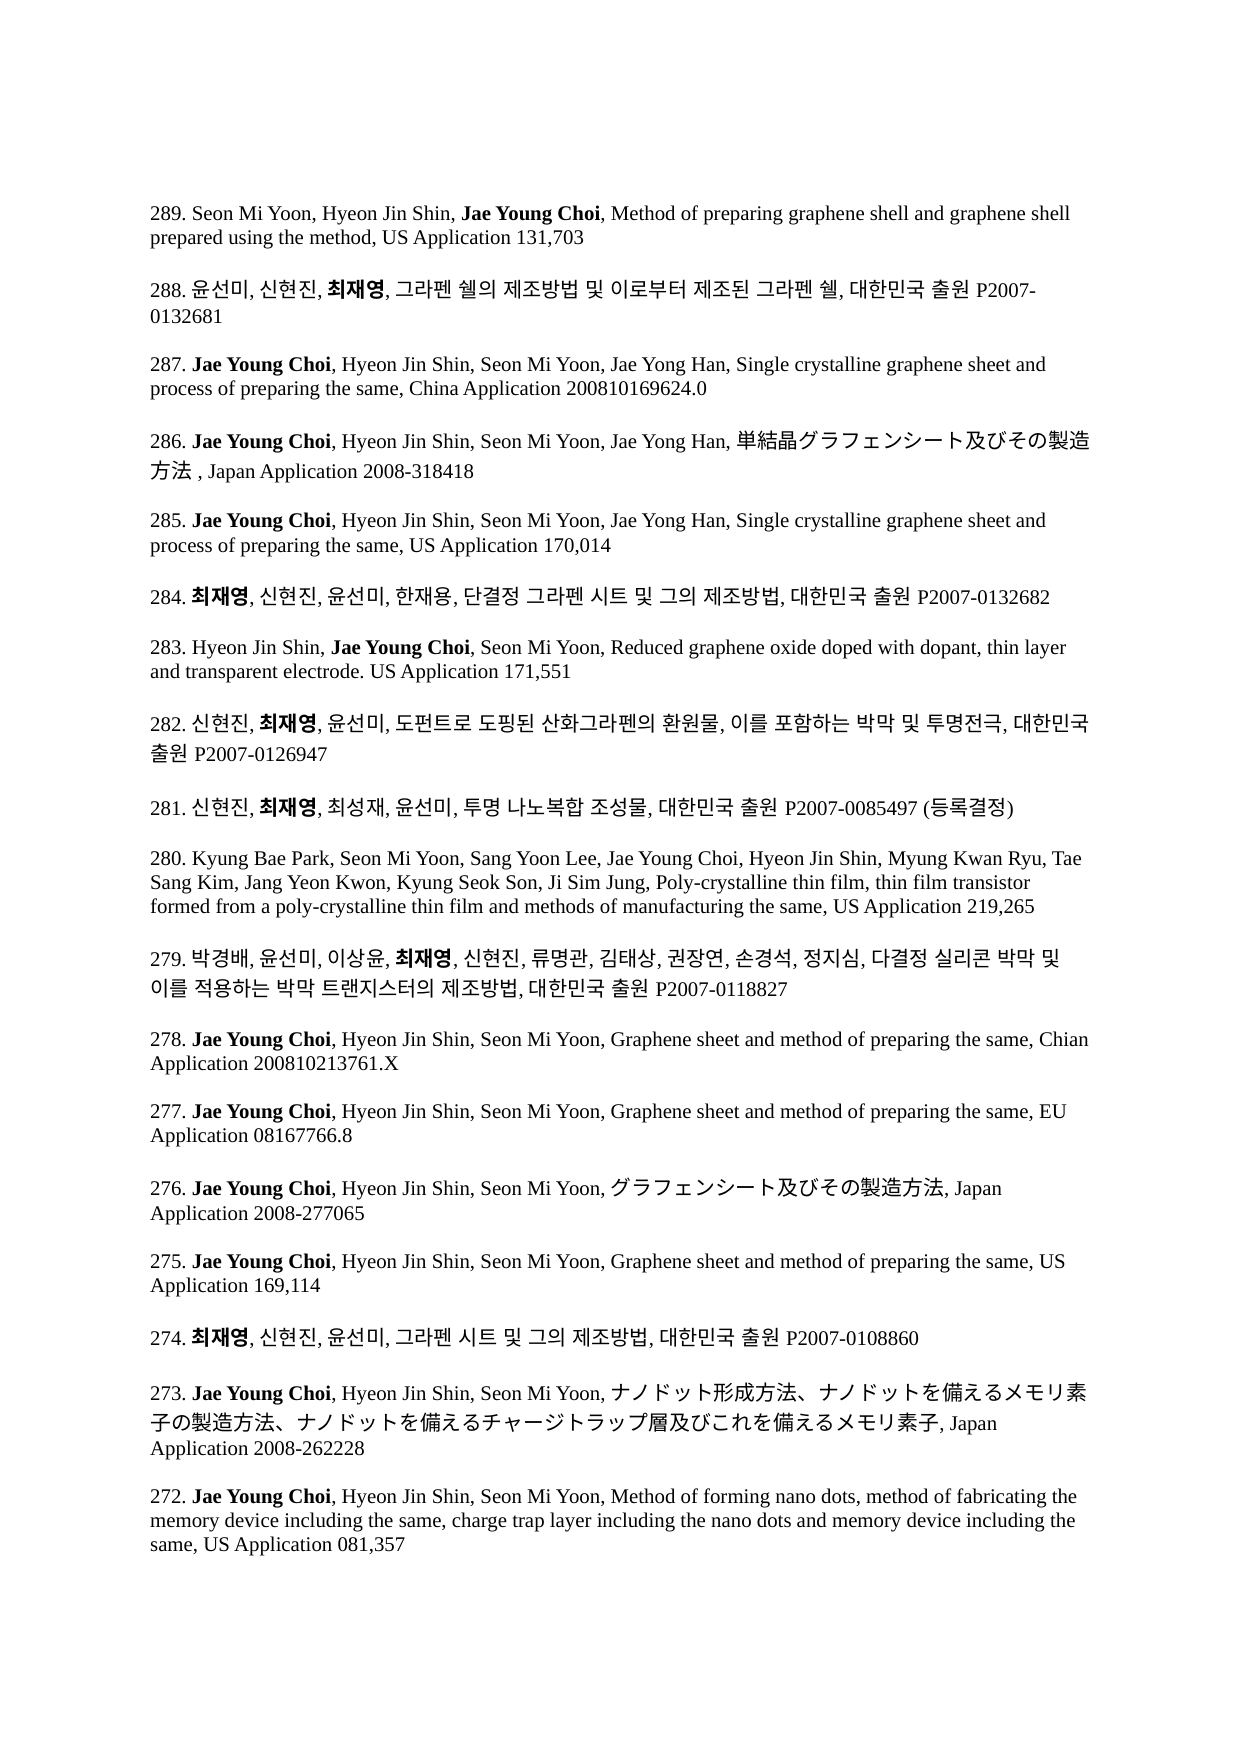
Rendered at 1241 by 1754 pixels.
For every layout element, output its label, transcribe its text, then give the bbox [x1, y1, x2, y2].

text 277. Jae Young Choi, Hyeon Jin Shin, Seon Mi Yoon, Graphene sheet and method of preparing the same, EU Application 08167766.8 [150, 1099, 1090, 1147]
text 287. Jae Young Choi, Hyeon Jin Shin, Seon Mi Yoon, Jae Yong Han, Single crystalline graphene sheet and process of preparing the same, China Application 200810169624.0 [150, 352, 1090, 400]
text 285. Jae Young Choi, Hyeon Jin Shin, Seon Mi Yoon, Jae Yong Han, Single crystalline graphene sheet and process of preparing the same, US Application 170,014 [150, 508, 1090, 557]
text 278. Jae Young Choi, Hyeon Jin Shin, Seon Mi Yoon, Graphene sheet and method of preparing the same, Chian Application 200810213761.X [150, 1027, 1090, 1075]
text 288. , , , 그라펜 쉘의 제조방법 및 이로부터 제조된 그라펜 쉘, 대한민국 출원 P2007-0132681 [150, 273, 1090, 328]
text 274. , , , 그라펜 시트 및 그의 제조방법, 대한민국 출원 P2007-0108860 [150, 1321, 1090, 1352]
text 280. Kyung Bae Park, Seon Mi Yoon, Sang Yoon Lee, Jae Young Choi, Hyeon Jin Shin, Myung Kwan Ryu, Tae Sang Kim, Jang Yeon Kwon, Kyung Seok Son, Ji Sim Jung, Poly-crystalline thin film, thin film transistor formed from a poly-crystalline thin film and methods of manufacturing the same, US Application 219,265 [150, 846, 1090, 918]
text 275. Jae Young Choi, Hyeon Jin Shin, Seon Mi Yoon, Graphene sheet and method of preparing the same, US Application 169,114 [150, 1249, 1090, 1297]
text 282. , , , 도펀트로 도핑된 산화그라펜의 환원물, 이를 포함하는 박막 및 투명전극, 대한민국 출원 P2007-0126947 [150, 707, 1090, 767]
text 272. Jae Young Choi, Hyeon Jin Shin, Seon Mi Yoon, Method of forming nano dots, method of fabricating the memory device including the same, charge trap layer including the nano dots and memory device including the same, US Application 081,357 [150, 1484, 1090, 1556]
text 273. Jae Young Choi, Hyeon Jin Shin, Seon Mi Yoon, ナノドット形成方法、ナノドットを備えるメモリ素子の製造方法、ナノドットを備えるチャージトラップ層及びこれを備えるメモリ素子, Japan Application 2008-262228 [150, 1376, 1090, 1460]
text 289. Seon Mi Yoon, Hyeon Jin Shin, Jae Young Choi, Method of preparing graphene shell and graphene shell prepared using the method, US Application 131,703 [150, 201, 1090, 249]
text 276. Jae Young Choi, Hyeon Jin Shin, Seon Mi Yoon, グラフェンシート及びその製造方法, Japan Application 2008-277065 [150, 1171, 1090, 1225]
text 279. , , , , , , , , , 정지심, 다결정 실리콘 박막 및 이를 적용하는 박막 트랜지스터의 제조방법, 대한민국 출원 P2007-0118827 [150, 942, 1090, 1002]
text 281. , , , , 투명 나노복합 조성물, 대한민국 출원 P2007-0085497 (등록결정) [150, 792, 1090, 822]
text 286. Jae Young Choi, Hyeon Jin Shin, Seon Mi Yoon, Jae Yong Han, 単結晶グラフェンシート及びその製造方法 , Japan Application 2008-318418 [150, 424, 1090, 484]
text 283. Hyeon Jin Shin, Jae Young Choi, Seon Mi Yoon, Reduced graphene oxide doped with dopant, thin layer and transparent electrode. US Application 171,551 [150, 635, 1090, 683]
text 284. , , , 한재용, 단결정 그라펜 시트 및 그의 제조방법, 대한민국 출원 P2007-0132682 [150, 581, 1090, 611]
